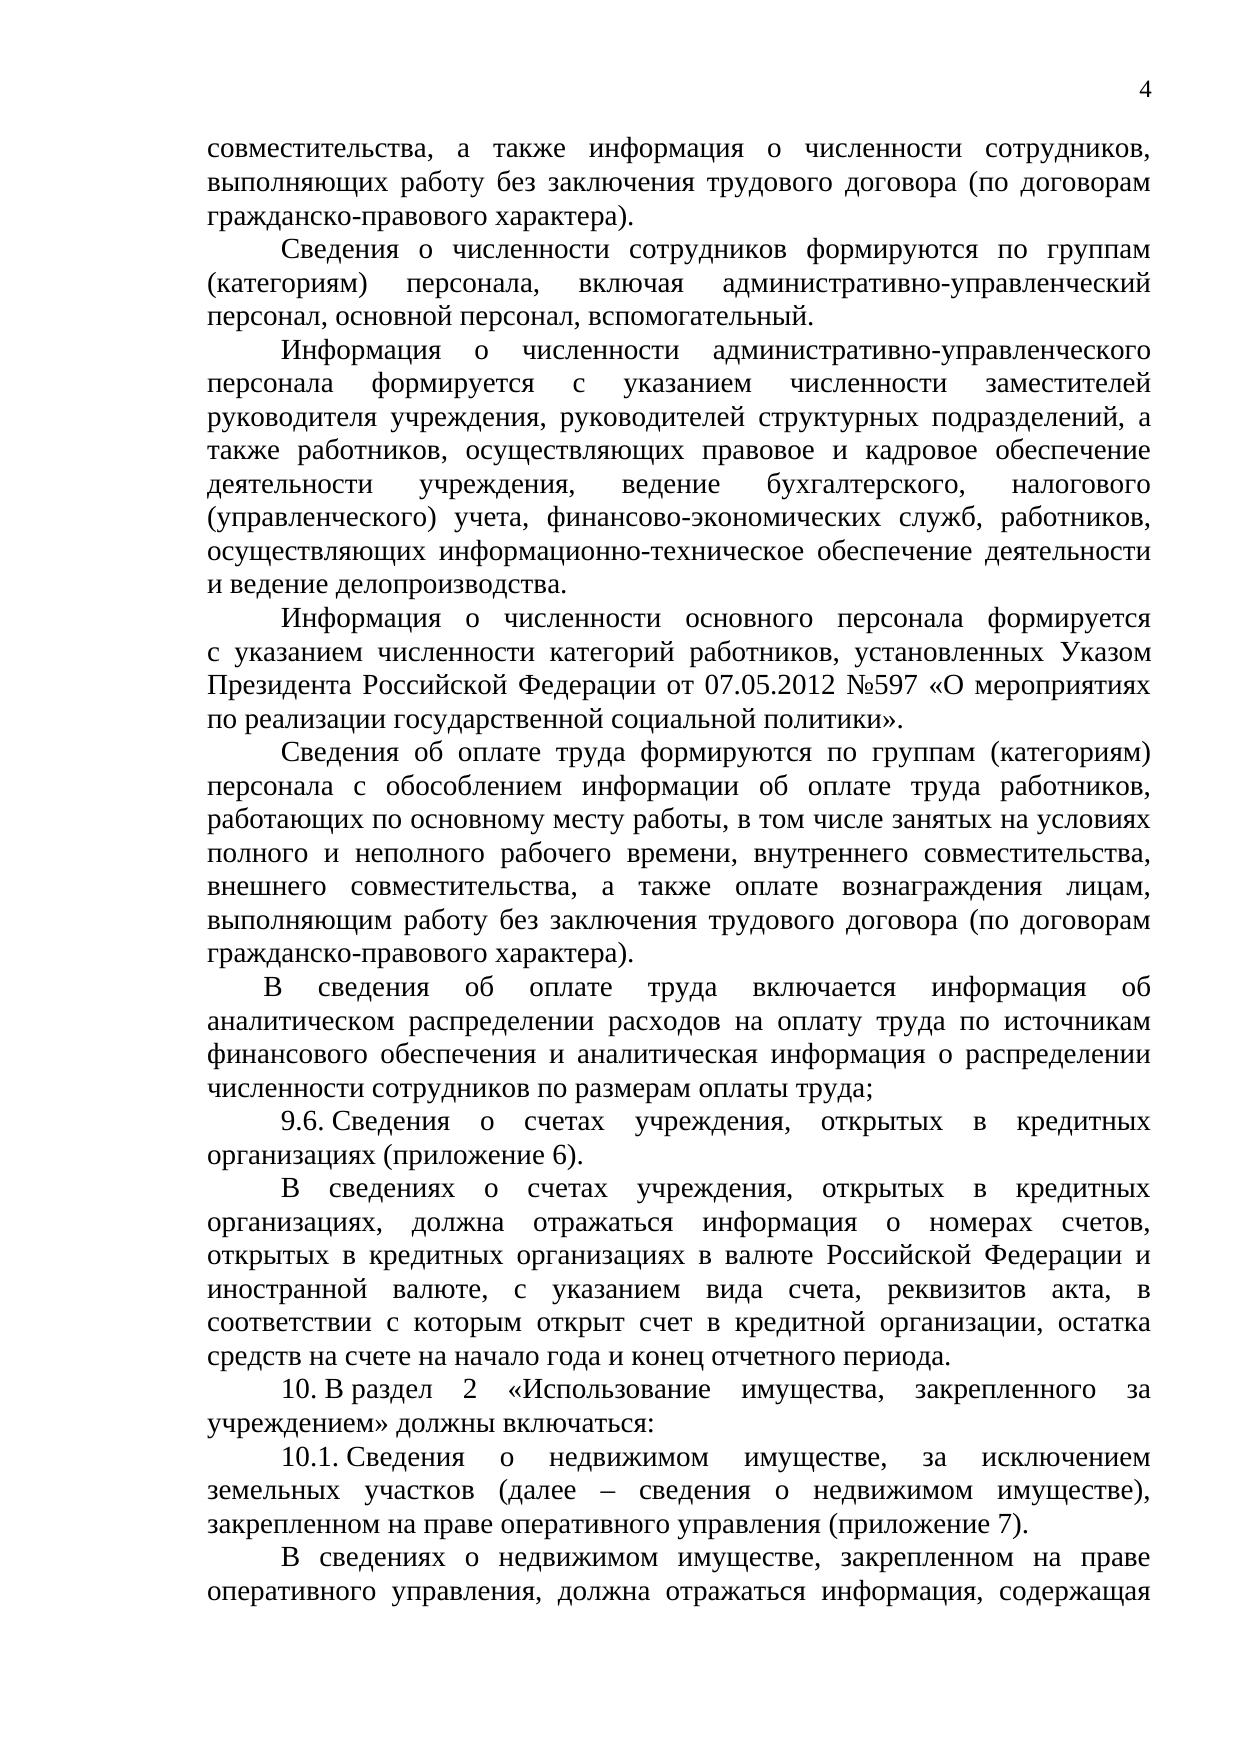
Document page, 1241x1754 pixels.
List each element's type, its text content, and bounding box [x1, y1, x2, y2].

text Информация о численности административно-управленческого персонала формируется с указанием численности заместителей руководителя учреждения, руководителей структурных подразделений, а также работников, осуществляющих правовое и кадровое обеспечение деятельности учреждения, ведение бухгалтерского, налогового (управленческого) учета, финансово-экономических служб, работников, осуществляющих информационно-техническое обеспечение деятельности и ведение делопроизводства. [207, 332, 1152, 600]
text Сведения о численности сотрудников формируются по группам (категориям) персонала, включая административно-управленческий персонал, основной персонал, вспомогательный. [207, 231, 1152, 332]
text 9.6. Сведения о счетах учреждения, открытых в кредитных организациях (приложение 6). [207, 1103, 1152, 1170]
text Сведения об оплате труда формируются по группам (категориям) персонала с обособлением информации об оплате труда работников, работающих по основному месту работы, в том числе занятых на условиях полного и неполного рабочего времени, внутреннего совместительства, внешнего совместительства, а также оплате вознаграждения лицам, выполняющим работу без заключения трудового договора (по договорам гражданско-правового характера). [207, 734, 1152, 969]
text 10.1. Сведения о недвижимом имуществе, за исключением земельных участков (далее – сведения о недвижимом имуществе), закрепленном на праве оперативного управления (приложение 7). [207, 1439, 1152, 1539]
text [207, 131, 1152, 231]
text В сведения об оплате труда включается информация об аналитическом распределении расходов на оплату труда по источникам финансового обеспечения и аналитическая информация о распределении численности сотрудников по размерам оплаты труда; [207, 969, 1152, 1103]
text Информация о численности основного персонала формируется с указанием численности категорий работников, установленных Указом Президента Российской Федерации от 07.05.2012 №597 «О мероприятиях по реализации государственной социальной политики». [207, 600, 1152, 734]
text 10. В раздел 2 «Использование имущества, закрепленного за учреждением» должны включаться: [207, 1372, 1152, 1439]
text В сведениях о счетах учреждения, открытых в кредитных организациях, должна отражаться информация о номерах счетов, открытых в кредитных организациях в валюте Российской Федерации и иностранной валюте, с указанием вида счета, реквизитов акта, в соответствии с которым открыт счет в кредитной организации, остатка средств на счете на начало года и конец отчетного периода. [207, 1170, 1152, 1372]
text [207, 1539, 1152, 1606]
